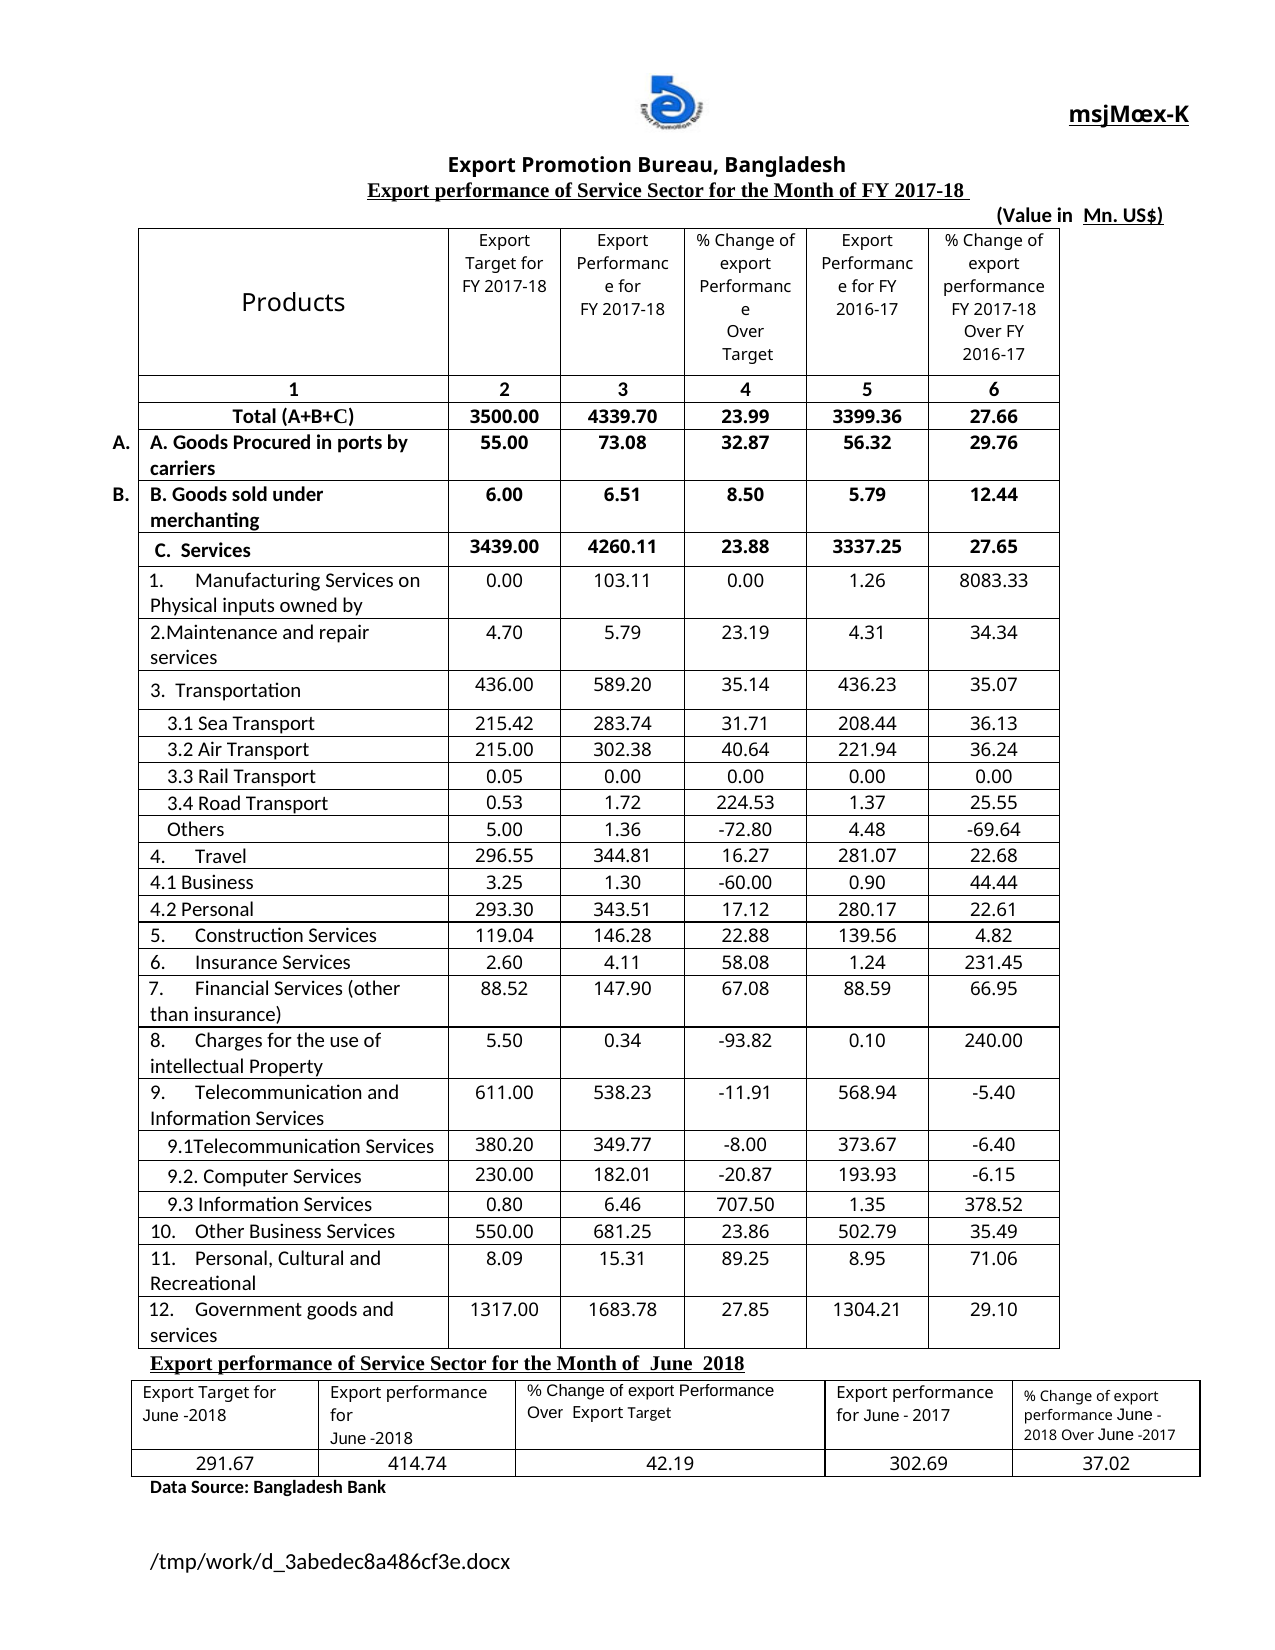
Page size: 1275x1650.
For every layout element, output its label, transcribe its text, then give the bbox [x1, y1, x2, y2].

table_cell 35.49 [929, 1218, 1059, 1244]
table_cell 0.34 [561, 1028, 684, 1078]
table_cell 34.34 [929, 619, 1059, 670]
table_cell 0.80 [449, 1192, 560, 1217]
table_cell 568.94 [807, 1079, 928, 1130]
table_cell 240.00 [929, 1028, 1059, 1078]
table_cell 681.25 [561, 1218, 684, 1244]
table_cell 302.69 [826, 1450, 1012, 1476]
table_cell B. Goods sold under merchanting [139, 481, 448, 532]
table_cell 16.27 [685, 843, 806, 868]
table_cell -6.40 [929, 1131, 1059, 1160]
table_cell -6.15 [929, 1161, 1059, 1191]
table_cell 22.61 [929, 896, 1059, 921]
table_cell 436.00 [449, 671, 560, 709]
table_cell 147.90 [561, 976, 684, 1026]
table_cell 8.09 [449, 1245, 560, 1296]
table_cell -72.80 [685, 816, 806, 842]
table_cell 36.13 [929, 710, 1059, 736]
table_cell 0.53 [449, 790, 560, 815]
picture [634, 73, 710, 135]
table_cell Government goods and services [139, 1297, 448, 1347]
table_cell 1.72 [561, 790, 684, 815]
table_cell 221.94 [807, 737, 928, 762]
table_cell 6 [929, 376, 1059, 402]
table_cell -69.64 [929, 816, 1059, 842]
table_cell 44.44 [929, 869, 1059, 895]
table_cell 27.85 [685, 1297, 806, 1347]
table_cell 538.23 [561, 1079, 684, 1130]
table_cell 3.4 Road Transport [139, 790, 448, 815]
table_cell Total (A+B+C) [139, 403, 448, 428]
table_header Export Target for FY 2017-18 [449, 229, 560, 375]
table_cell 2.Maintenance and repair services [139, 619, 448, 670]
table_cell 231.45 [929, 949, 1059, 974]
table_cell 343.51 [561, 896, 684, 921]
table_cell 4.82 [929, 923, 1059, 948]
subtitle Export performance of Service Sector for the Month of FY 2017-18 [187, 178, 1144, 202]
table_cell 4.70 [449, 619, 560, 670]
table_cell 17.12 [685, 896, 806, 921]
table_cell 146.28 [561, 923, 684, 948]
table_cell 15.31 [561, 1245, 684, 1296]
table_cell 5.50 [449, 1028, 560, 1078]
table_cell 0.00 [685, 567, 806, 618]
table_cell 4.2 Personal [139, 896, 448, 921]
table_cell 0.00 [561, 763, 684, 789]
table_cell 4 [685, 376, 806, 402]
table_cell 3439.00 [449, 533, 560, 566]
table_cell 4260.11 [561, 533, 684, 566]
table_header % Change of export Performance Over Target [685, 229, 806, 375]
table_cell 119.04 [449, 923, 560, 948]
table_cell Other Business Services [139, 1218, 448, 1244]
table_cell 230.00 [449, 1161, 560, 1191]
table_cell 88.59 [807, 976, 928, 1026]
table_cell 5.00 [449, 816, 560, 842]
table_cell 88.52 [449, 976, 560, 1026]
table_cell 32.87 [685, 430, 806, 480]
table_header Products [139, 229, 448, 375]
table_cell 8083.33 [929, 567, 1059, 618]
table_cell 12.44 [929, 481, 1059, 532]
table_cell 103.11 [561, 567, 684, 618]
table_header % Change of export performance June -2018 Over June -2017 [1013, 1381, 1199, 1449]
table_cell 1.36 [561, 816, 684, 842]
table_cell 380.20 [449, 1131, 560, 1160]
table_cell 3399.36 [807, 403, 928, 428]
table_cell 4.31 [807, 619, 928, 670]
table_cell 0.90 [807, 869, 928, 895]
table_cell Charges for the use of intellectual Property [139, 1028, 448, 1078]
table_cell 208.44 [807, 710, 928, 736]
table_cell 1.37 [807, 790, 928, 815]
table_header % Change of export performance FY 2017-18 Over FY 2016-17 [929, 229, 1059, 375]
table_cell 4339.70 [561, 403, 684, 428]
table_cell 5.79 [561, 619, 684, 670]
table_cell 9.2. Computer Services [139, 1161, 448, 1191]
table_cell 2.60 [449, 949, 560, 974]
table_header Export performance for June - 2017 [826, 1381, 1012, 1449]
table_cell 296.55 [449, 843, 560, 868]
table_cell 378.52 [929, 1192, 1059, 1217]
table_cell 66.95 [929, 976, 1059, 1026]
table_cell 35.14 [685, 671, 806, 709]
table_cell 4.48 [807, 816, 928, 842]
table_cell 414.74 [319, 1450, 515, 1476]
table_cell 1.35 [807, 1192, 928, 1217]
table_cell Travel [139, 843, 448, 868]
table_cell 8.95 [807, 1245, 928, 1296]
table_cell 502.79 [807, 1218, 928, 1244]
table_cell 349.77 [561, 1131, 684, 1160]
table_cell 5.79 [807, 481, 928, 532]
table_cell 291.67 [132, 1450, 318, 1476]
table_cell 589.20 [561, 671, 684, 709]
table_cell 27.66 [929, 403, 1059, 428]
table_cell 182.01 [561, 1161, 684, 1191]
table_cell 3.2 Air Transport [139, 737, 448, 762]
table_cell 9.3 Information Services [139, 1192, 448, 1217]
table_cell Financial Services (other than insurance) [139, 976, 448, 1026]
table_cell -20.87 [685, 1161, 806, 1191]
table_cell 9.1Telecommunication Services [139, 1131, 448, 1160]
table_cell 23.86 [685, 1218, 806, 1244]
table_cell 293.30 [449, 896, 560, 921]
table_cell 55.00 [449, 430, 560, 480]
table_cell 1.24 [807, 949, 928, 974]
table_cell 8.50 [685, 481, 806, 532]
table_cell -11.91 [685, 1079, 806, 1130]
table_header Export Performance for FY 2016-17 [807, 229, 928, 375]
table_header Export performance for June -2018 [319, 1381, 515, 1449]
table_cell 0.10 [807, 1028, 928, 1078]
table_cell 0.00 [929, 763, 1059, 789]
table_cell 42.19 [516, 1450, 824, 1476]
table_cell 6.46 [561, 1192, 684, 1217]
table_cell 3.3 Rail Transport [139, 763, 448, 789]
table_cell 3.25 [449, 869, 560, 895]
table_cell 3.1 Sea Transport [139, 710, 448, 736]
text Export Promotion Bureau, Bangladesh [150, 150, 1144, 178]
text (Value in Mn. US$) [150, 202, 1184, 228]
table_cell 436.23 [807, 671, 928, 709]
table_cell 0.00 [807, 763, 928, 789]
table_cell 3. Transportation [139, 671, 448, 709]
table_cell 215.00 [449, 737, 560, 762]
table_cell Personal, Cultural and Recreational [139, 1245, 448, 1296]
table_cell 1.30 [561, 869, 684, 895]
table_cell 22.68 [929, 843, 1059, 868]
table_cell 550.00 [449, 1218, 560, 1244]
table_cell 139.56 [807, 923, 928, 948]
subtitle Export performance of Service Sector for the Month of June 2018 [150, 1351, 1144, 1375]
table_cell -60.00 [685, 869, 806, 895]
table_cell 3500.00 [449, 403, 560, 428]
table_cell Insurance Services [139, 949, 448, 974]
table_cell 1304.21 [807, 1297, 928, 1347]
table_cell 281.07 [807, 843, 928, 868]
table_cell 71.06 [929, 1245, 1059, 1296]
table_cell 37.02 [1013, 1450, 1199, 1476]
table_cell 1.26 [807, 567, 928, 618]
table_cell 40.64 [685, 737, 806, 762]
table_cell 22.88 [685, 923, 806, 948]
table_cell 344.81 [561, 843, 684, 868]
table_cell A. Goods Procured in ports by carriers [139, 430, 448, 480]
table_cell 1317.00 [449, 1297, 560, 1347]
text Data Source: Bangladesh Bank [150, 1477, 1125, 1497]
table_cell 73.08 [561, 430, 684, 480]
table_cell 3 [561, 376, 684, 402]
table_cell 23.19 [685, 619, 806, 670]
table_cell 1683.78 [561, 1297, 684, 1347]
table_cell 29.10 [929, 1297, 1059, 1347]
table_cell 31.71 [685, 710, 806, 736]
table_cell 58.08 [685, 949, 806, 974]
table_cell 283.74 [561, 710, 684, 736]
table_cell 611.00 [449, 1079, 560, 1130]
table_cell 29.76 [929, 430, 1059, 480]
table_header % Change of export Performance Over Export Target [516, 1381, 824, 1449]
table_cell Others [139, 816, 448, 842]
table_cell 5 [807, 376, 928, 402]
table_cell 27.65 [929, 533, 1059, 566]
table_cell C. Services [139, 533, 448, 566]
table_cell 23.99 [685, 403, 806, 428]
table_cell 0.00 [685, 763, 806, 789]
table_header Export Performance for FY 2017-18 [561, 229, 684, 375]
table_cell 4.1 Business [139, 869, 448, 895]
table_cell -93.82 [685, 1028, 806, 1078]
table_cell Construction Services [139, 923, 448, 948]
table_cell 4.11 [561, 949, 684, 974]
table_cell 6.00 [449, 481, 560, 532]
table_cell -5.40 [929, 1079, 1059, 1130]
table_cell 67.08 [685, 976, 806, 1026]
table_cell 0.00 [449, 567, 560, 618]
table_cell -8.00 [685, 1131, 806, 1160]
table_cell 36.24 [929, 737, 1059, 762]
table_cell 193.93 [807, 1161, 928, 1191]
table_cell 373.67 [807, 1131, 928, 1160]
table_cell 6.51 [561, 481, 684, 532]
table_cell 302.38 [561, 737, 684, 762]
table_cell Manufacturing Services on Physical inputs owned by [139, 567, 448, 618]
table_cell Telecommunication and Information Services [139, 1079, 448, 1130]
table_cell 2 [449, 376, 560, 402]
table_cell 23.88 [685, 533, 806, 566]
table_cell 1 [139, 376, 448, 402]
table_cell 35.07 [929, 671, 1059, 709]
table_cell 0.05 [449, 763, 560, 789]
table_cell 224.53 [685, 790, 806, 815]
table_cell 707.50 [685, 1192, 806, 1217]
table_cell 25.55 [929, 790, 1059, 815]
table_cell 215.42 [449, 710, 560, 736]
table_cell 280.17 [807, 896, 928, 921]
table_cell 56.32 [807, 430, 928, 480]
table_header Export Target for June -2018 [132, 1381, 318, 1449]
table_cell 89.25 [685, 1245, 806, 1296]
table_cell 3337.25 [807, 533, 928, 566]
